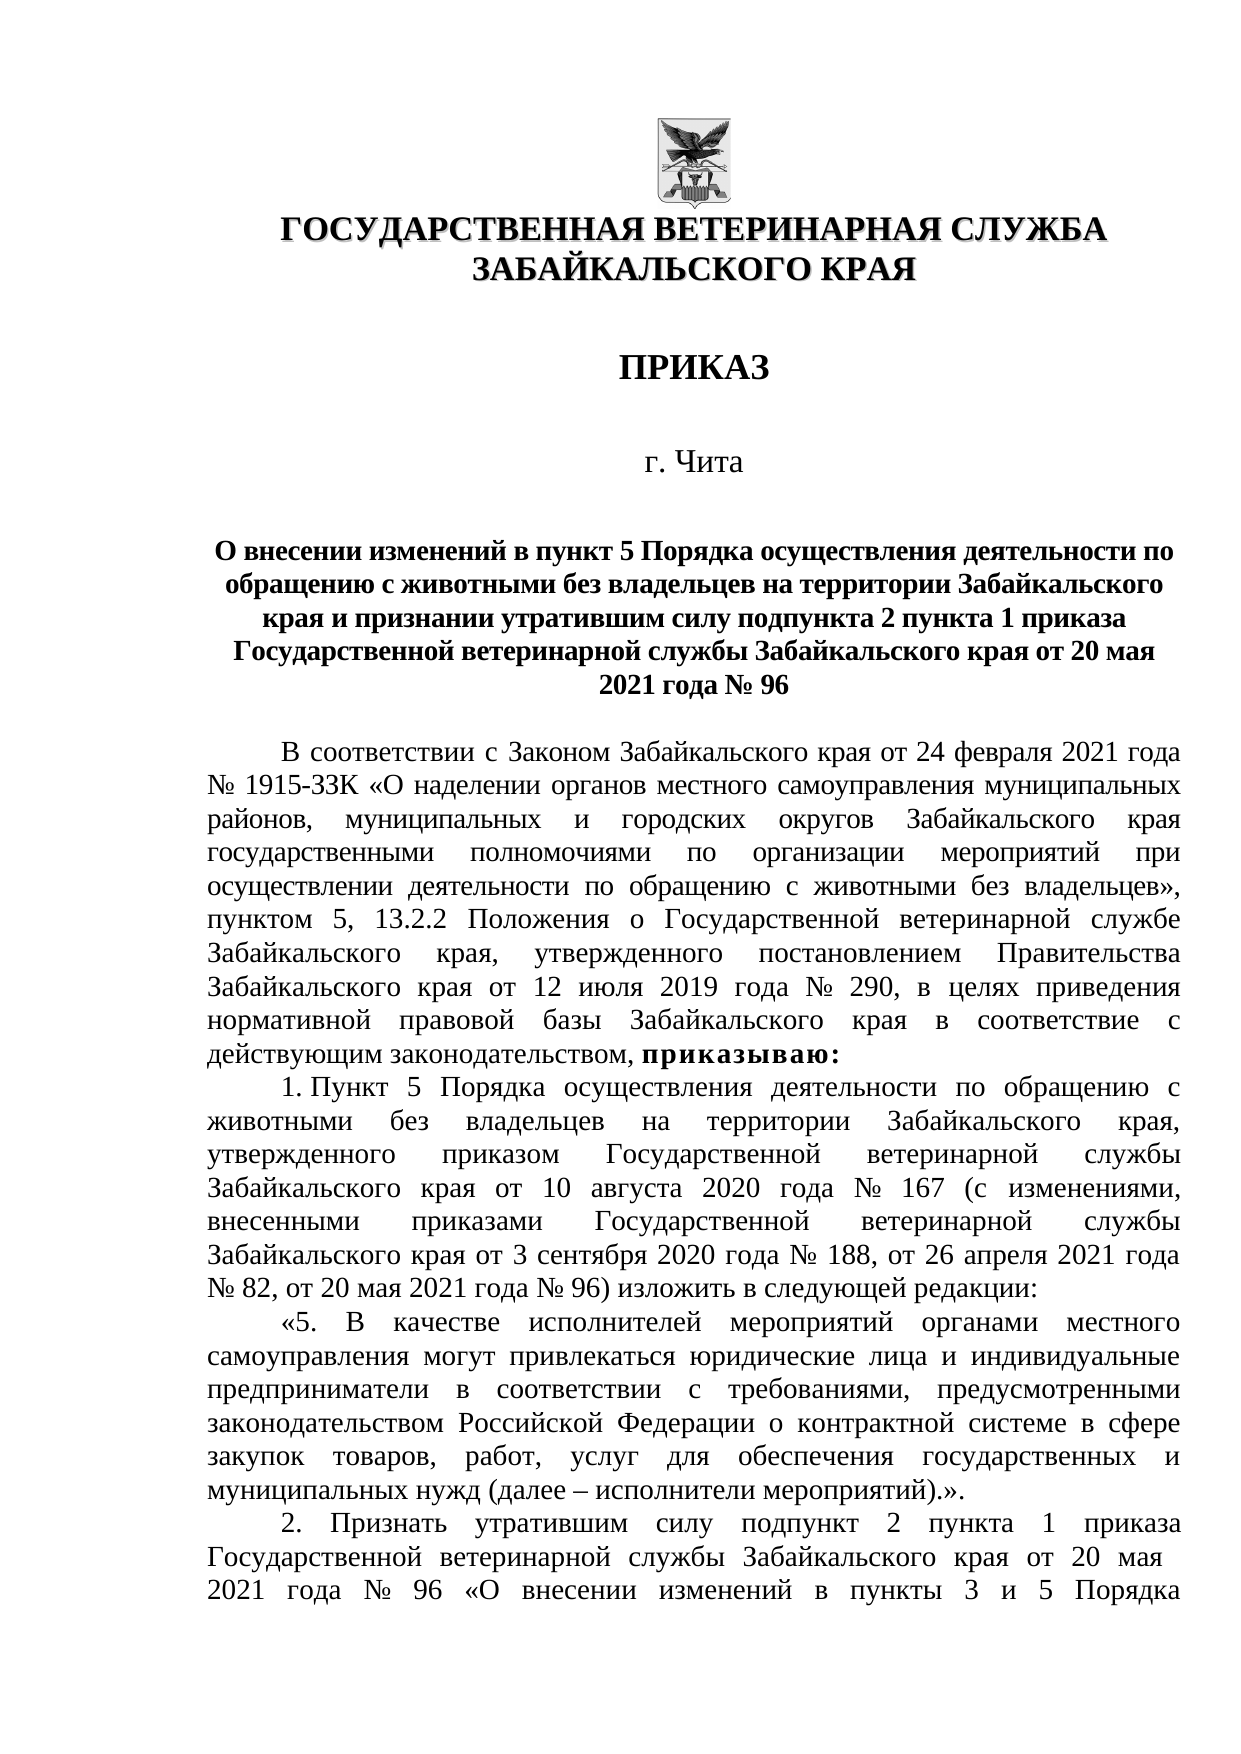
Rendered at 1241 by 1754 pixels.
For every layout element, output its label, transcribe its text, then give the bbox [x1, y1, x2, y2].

text г. Чита [207, 442, 1181, 480]
list «5. В качестве исполнителей мероприятий органами местного самоуправления могут привлекаться юридические лица и индивидуальные предприниматели в соответствии с требованиями, предусмотренными законодательством Российской Федерации о контрактной системе в сфере закупок товаров, работ, услуг для обеспечения государственных и муниципальных нужд (далее – исполнители мероприятий).». [207, 1304, 1181, 1505]
text О внесении изменений в пункт 5 Порядка осуществления деятельности по обращению с животными без владельцев на территории Забайкальского края и признании утратившим силу подпункта 2 пункта 1 приказа Государственной ветеринарной службы Забайкальского края от 20 мая 2021 года № 96 [207, 533, 1181, 700]
subtitle ЗАБАЙКАЛЬСКОГО КРАЯ [207, 248, 1181, 288]
text В соответствии с Законом Забайкальского края от 24 февраля 2021 года № 1915-ЗЗК «О наделении органов местного самоуправления муниципальных районов, муниципальных и городских округов Забайкальского края государственными полномочиями по организации мероприятий при осуществлении деятельности по обращению с животными без владельцев», пунктом 5, 13.2.2 Положения о Государственной ветеринарной службе Забайкальского края, утвержденного постановлением Правительства Забайкальского края от 12 июля 2019 года № 290, в целях приведения нормативной правовой базы Забайкальского края в соответствие с действующим законодательством, приказываю: [207, 734, 1181, 1069]
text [207, 1505, 1181, 1606]
subtitle ПРИКАЗ [207, 345, 1181, 387]
list Пункт 5 Порядка осуществления деятельности по обращению с животными без владельцев на территории Забайкальского края, утвержденного приказом Государственной ветеринарной службы Забайкальского края от 10 августа 2020 года № 167 (с изменениями, внесенными приказами Государственной ветеринарной службы Забайкальского края от 3 сентября 2020 года № 188, от 26 апреля 2021 года № 82, от 20 мая 2021 года № 96) изложить в следующей редакции: [207, 1069, 1181, 1304]
subtitle ГОСУДАРСТВЕННАЯ ВЕТЕРИНАРНАЯ СЛУЖБА [207, 209, 1181, 248]
